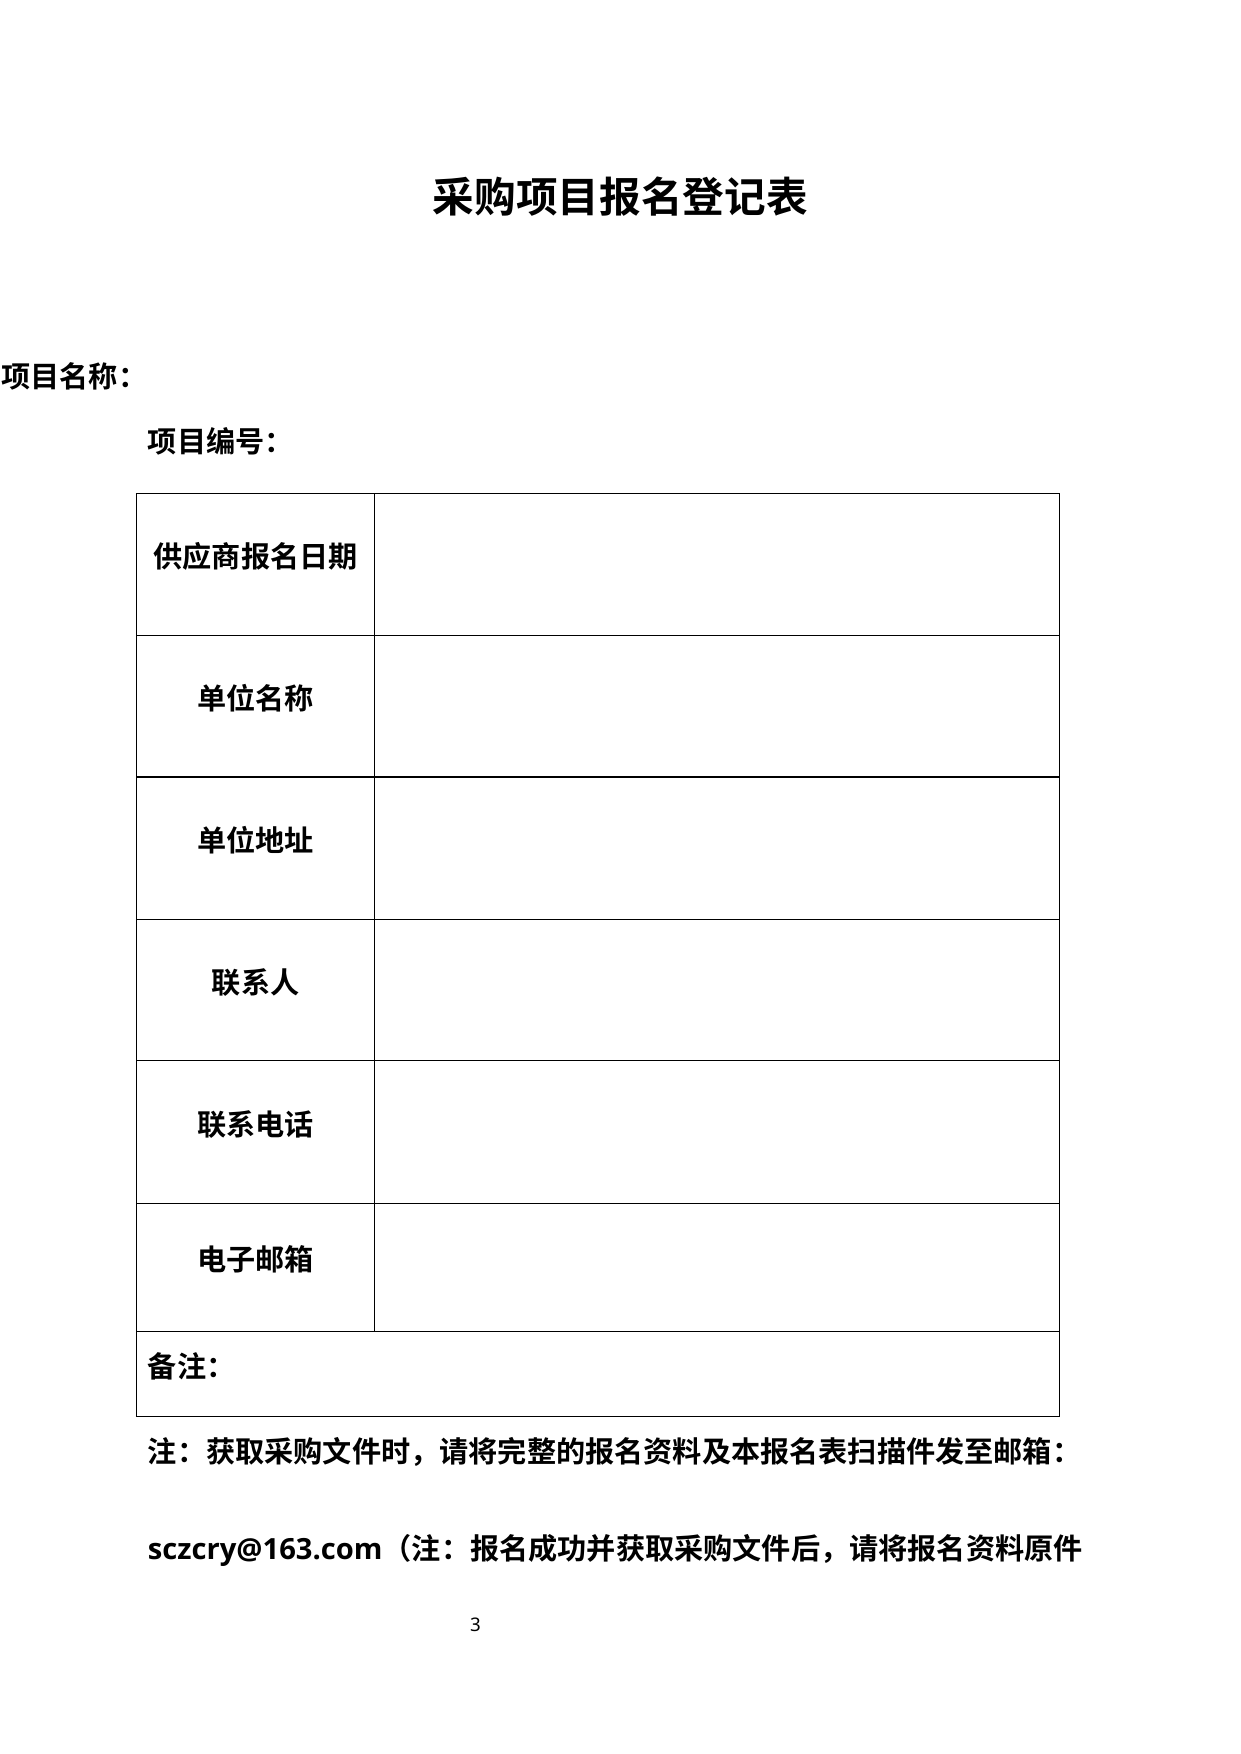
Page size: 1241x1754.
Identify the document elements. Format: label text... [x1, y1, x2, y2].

table_cell [375, 636, 1059, 776]
table_cell 备注： [137, 1332, 1059, 1416]
table_cell 联系人 [137, 920, 374, 1060]
table_cell 联系电话 [137, 1061, 374, 1202]
text 采购项目报名登记表 [148, 162, 1093, 227]
table_header [375, 494, 1059, 634]
table_cell [375, 1061, 1059, 1202]
table_cell [375, 1204, 1059, 1331]
text 项目名称： [1, 342, 1093, 407]
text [148, 1417, 1093, 1579]
table_cell [375, 920, 1059, 1060]
table_header 供应商报名日期 [137, 494, 374, 634]
table_cell [375, 778, 1059, 918]
table_cell 单位地址 [137, 778, 374, 918]
text 项目编号： [148, 407, 1093, 472]
table_cell 单位名称 [137, 636, 374, 776]
table_cell 电子邮箱 [137, 1204, 374, 1331]
